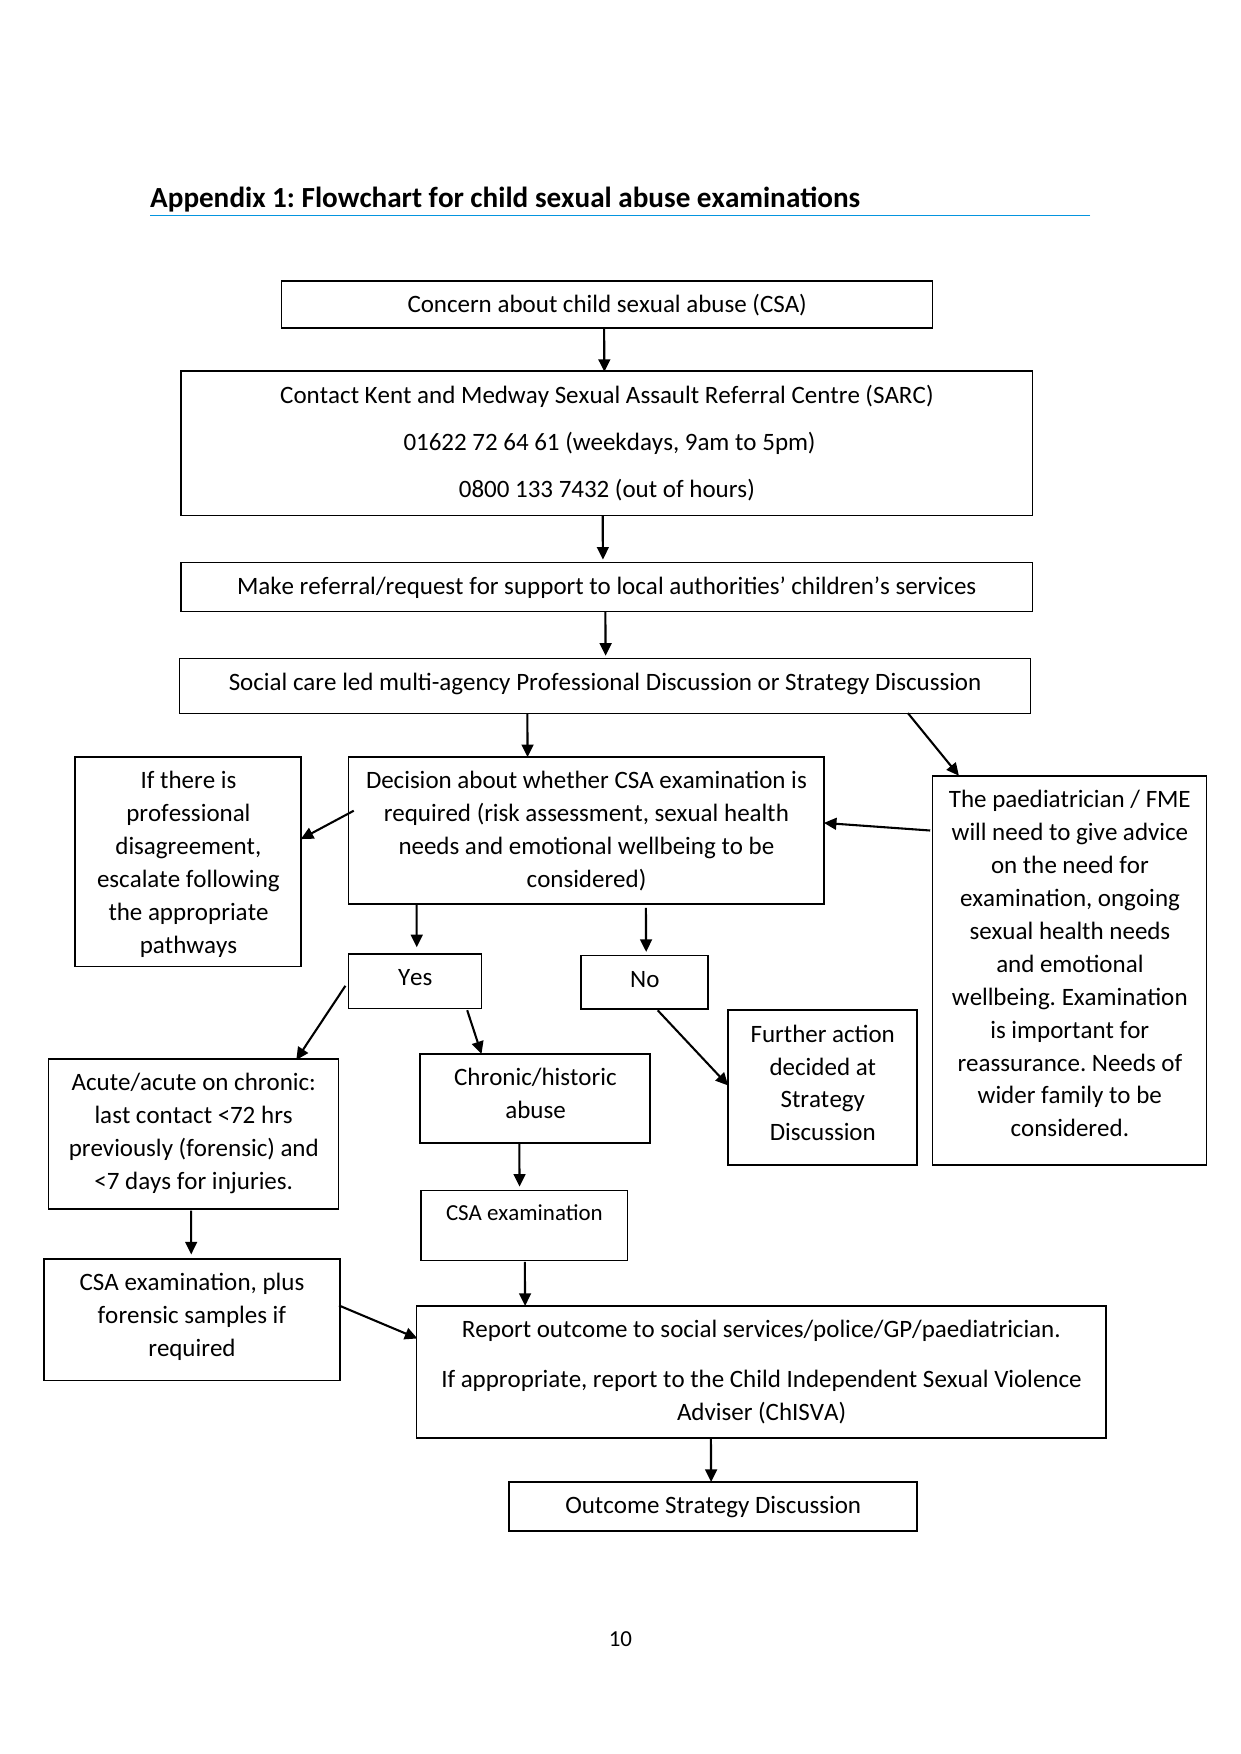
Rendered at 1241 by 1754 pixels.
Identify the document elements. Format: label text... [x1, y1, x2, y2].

text Appendix 1: Flowchart for child sexual abuse examinations [150, 179, 1090, 215]
